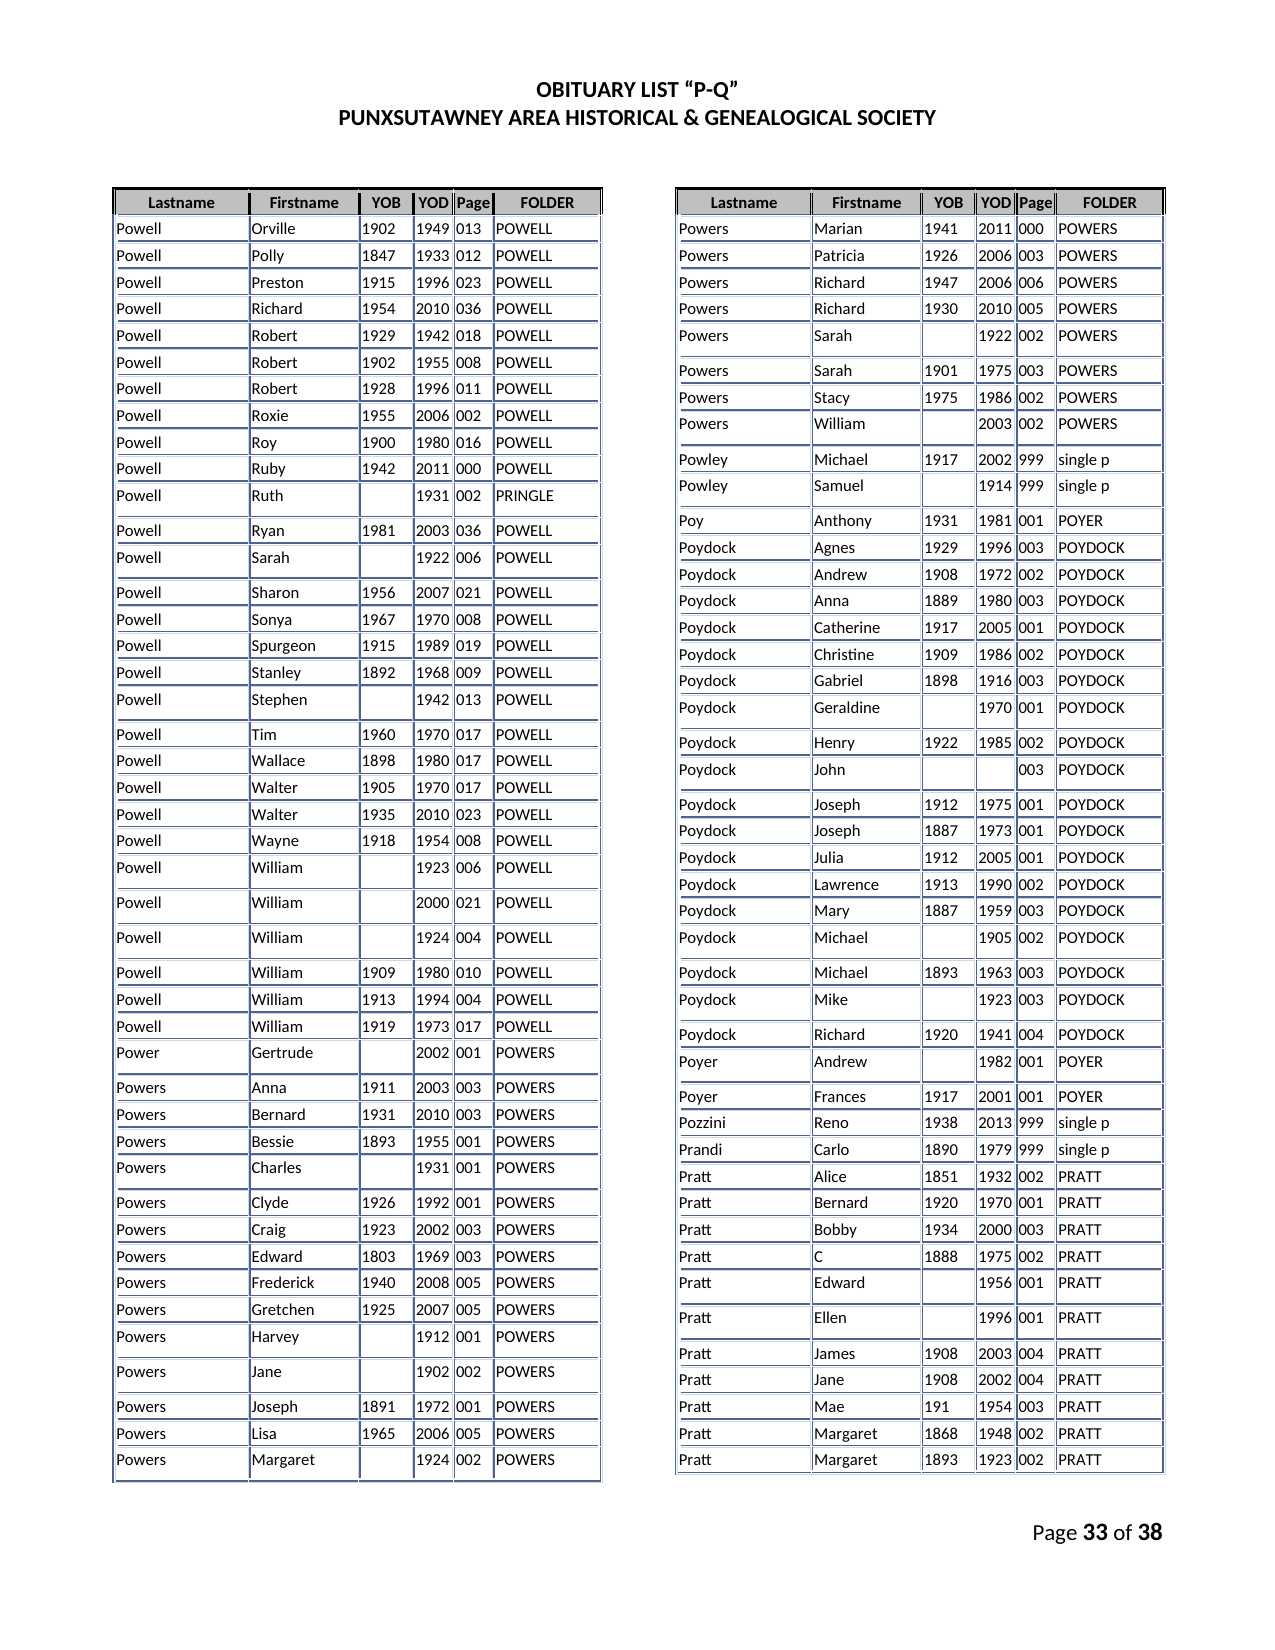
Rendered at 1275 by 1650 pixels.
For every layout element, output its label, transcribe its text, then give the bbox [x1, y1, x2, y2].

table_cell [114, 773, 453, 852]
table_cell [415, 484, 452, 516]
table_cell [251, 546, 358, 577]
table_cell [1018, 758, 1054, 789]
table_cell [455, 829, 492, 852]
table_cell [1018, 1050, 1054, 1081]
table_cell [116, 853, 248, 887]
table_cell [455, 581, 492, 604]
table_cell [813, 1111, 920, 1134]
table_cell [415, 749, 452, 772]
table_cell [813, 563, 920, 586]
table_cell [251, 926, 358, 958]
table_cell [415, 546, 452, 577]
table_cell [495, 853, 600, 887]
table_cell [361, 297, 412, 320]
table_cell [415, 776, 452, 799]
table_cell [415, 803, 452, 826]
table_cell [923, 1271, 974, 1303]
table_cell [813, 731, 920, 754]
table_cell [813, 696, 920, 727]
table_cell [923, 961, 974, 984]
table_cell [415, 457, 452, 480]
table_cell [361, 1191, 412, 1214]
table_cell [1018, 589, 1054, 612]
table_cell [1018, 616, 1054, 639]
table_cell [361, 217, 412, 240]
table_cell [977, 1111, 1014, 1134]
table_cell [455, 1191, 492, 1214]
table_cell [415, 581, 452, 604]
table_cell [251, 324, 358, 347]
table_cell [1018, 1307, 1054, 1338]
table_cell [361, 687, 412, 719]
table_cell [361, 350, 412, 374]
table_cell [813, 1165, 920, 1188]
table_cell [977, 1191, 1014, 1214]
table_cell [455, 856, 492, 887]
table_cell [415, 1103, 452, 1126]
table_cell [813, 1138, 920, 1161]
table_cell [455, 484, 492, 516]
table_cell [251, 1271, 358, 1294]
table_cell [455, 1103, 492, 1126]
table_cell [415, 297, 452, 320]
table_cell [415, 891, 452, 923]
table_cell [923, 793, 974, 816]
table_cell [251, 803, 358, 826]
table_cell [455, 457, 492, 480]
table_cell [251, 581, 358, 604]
table_header Lastname [678, 190, 812, 214]
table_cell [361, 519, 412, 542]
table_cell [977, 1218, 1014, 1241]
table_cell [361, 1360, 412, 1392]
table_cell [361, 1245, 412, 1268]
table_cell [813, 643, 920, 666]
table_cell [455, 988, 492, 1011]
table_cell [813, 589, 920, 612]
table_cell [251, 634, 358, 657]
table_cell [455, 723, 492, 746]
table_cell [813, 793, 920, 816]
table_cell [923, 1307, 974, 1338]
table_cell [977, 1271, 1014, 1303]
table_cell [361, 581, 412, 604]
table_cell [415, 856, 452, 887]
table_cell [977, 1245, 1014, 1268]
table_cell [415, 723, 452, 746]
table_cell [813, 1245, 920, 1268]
table_header YOD [413, 190, 453, 214]
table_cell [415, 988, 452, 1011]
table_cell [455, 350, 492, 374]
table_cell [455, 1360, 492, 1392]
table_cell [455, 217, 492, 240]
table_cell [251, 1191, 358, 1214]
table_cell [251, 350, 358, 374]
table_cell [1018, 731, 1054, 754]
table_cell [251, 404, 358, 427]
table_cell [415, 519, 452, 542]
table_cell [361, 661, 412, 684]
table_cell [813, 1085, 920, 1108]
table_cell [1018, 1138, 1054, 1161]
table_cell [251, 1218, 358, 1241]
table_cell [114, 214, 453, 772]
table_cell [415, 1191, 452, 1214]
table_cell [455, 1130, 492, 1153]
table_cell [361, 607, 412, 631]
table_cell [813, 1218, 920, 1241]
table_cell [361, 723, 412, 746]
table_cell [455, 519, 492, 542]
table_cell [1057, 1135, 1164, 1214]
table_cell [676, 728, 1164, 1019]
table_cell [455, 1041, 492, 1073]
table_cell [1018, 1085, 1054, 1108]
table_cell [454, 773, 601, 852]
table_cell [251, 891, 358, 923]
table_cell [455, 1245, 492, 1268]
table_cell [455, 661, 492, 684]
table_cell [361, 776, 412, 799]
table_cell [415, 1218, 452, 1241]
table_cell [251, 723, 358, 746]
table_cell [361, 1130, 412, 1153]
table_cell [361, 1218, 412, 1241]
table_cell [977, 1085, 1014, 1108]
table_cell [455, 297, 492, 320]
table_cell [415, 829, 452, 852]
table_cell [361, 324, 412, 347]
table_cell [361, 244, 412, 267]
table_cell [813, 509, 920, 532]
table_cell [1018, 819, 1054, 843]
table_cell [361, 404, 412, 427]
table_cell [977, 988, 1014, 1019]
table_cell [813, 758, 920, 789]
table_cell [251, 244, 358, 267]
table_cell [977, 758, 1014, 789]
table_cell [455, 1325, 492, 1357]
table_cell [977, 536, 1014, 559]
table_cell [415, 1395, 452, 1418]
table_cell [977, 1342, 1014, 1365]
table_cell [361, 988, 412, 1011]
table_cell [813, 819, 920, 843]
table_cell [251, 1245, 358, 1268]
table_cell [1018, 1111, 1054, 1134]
table_header YOB [922, 190, 976, 214]
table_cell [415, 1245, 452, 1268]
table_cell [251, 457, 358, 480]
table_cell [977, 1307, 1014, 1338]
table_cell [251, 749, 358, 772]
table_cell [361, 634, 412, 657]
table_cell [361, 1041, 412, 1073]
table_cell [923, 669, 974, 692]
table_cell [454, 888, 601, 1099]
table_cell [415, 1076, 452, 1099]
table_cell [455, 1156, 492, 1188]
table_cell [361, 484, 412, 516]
table_header YOD [976, 189, 1016, 214]
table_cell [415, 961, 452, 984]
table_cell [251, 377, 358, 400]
table_header Page [1016, 190, 1056, 214]
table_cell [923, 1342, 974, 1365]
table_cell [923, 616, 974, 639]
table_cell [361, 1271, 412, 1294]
table_header Firstname [812, 190, 922, 214]
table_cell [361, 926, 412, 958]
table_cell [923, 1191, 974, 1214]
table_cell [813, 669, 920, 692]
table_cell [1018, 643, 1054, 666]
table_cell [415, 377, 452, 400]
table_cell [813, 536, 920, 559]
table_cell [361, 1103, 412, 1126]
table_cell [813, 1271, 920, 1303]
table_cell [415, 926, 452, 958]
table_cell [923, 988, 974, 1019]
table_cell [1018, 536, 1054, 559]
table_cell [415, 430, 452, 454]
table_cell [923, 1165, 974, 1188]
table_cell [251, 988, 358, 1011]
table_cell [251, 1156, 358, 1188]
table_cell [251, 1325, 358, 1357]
table_header Page [454, 190, 493, 214]
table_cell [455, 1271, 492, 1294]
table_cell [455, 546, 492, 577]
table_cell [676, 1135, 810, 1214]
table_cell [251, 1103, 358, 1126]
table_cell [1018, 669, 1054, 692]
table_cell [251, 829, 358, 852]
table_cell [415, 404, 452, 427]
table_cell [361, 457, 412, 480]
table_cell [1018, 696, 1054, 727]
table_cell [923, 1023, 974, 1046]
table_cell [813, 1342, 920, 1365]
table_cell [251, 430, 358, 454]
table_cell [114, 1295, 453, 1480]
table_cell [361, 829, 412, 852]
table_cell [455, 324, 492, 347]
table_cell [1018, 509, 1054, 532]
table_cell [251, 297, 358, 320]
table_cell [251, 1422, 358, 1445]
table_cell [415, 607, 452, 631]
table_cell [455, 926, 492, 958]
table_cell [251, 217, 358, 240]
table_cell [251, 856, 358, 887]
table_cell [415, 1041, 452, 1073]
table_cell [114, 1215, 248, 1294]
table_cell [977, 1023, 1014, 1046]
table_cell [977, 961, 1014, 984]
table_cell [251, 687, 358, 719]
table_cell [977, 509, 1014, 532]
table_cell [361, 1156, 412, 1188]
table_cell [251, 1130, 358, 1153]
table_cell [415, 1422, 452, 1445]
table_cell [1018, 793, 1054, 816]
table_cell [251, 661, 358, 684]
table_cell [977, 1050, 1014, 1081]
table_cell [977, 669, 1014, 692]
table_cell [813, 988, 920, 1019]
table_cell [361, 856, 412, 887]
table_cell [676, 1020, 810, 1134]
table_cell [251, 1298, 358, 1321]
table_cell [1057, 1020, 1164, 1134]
table_header YOB [359, 190, 413, 214]
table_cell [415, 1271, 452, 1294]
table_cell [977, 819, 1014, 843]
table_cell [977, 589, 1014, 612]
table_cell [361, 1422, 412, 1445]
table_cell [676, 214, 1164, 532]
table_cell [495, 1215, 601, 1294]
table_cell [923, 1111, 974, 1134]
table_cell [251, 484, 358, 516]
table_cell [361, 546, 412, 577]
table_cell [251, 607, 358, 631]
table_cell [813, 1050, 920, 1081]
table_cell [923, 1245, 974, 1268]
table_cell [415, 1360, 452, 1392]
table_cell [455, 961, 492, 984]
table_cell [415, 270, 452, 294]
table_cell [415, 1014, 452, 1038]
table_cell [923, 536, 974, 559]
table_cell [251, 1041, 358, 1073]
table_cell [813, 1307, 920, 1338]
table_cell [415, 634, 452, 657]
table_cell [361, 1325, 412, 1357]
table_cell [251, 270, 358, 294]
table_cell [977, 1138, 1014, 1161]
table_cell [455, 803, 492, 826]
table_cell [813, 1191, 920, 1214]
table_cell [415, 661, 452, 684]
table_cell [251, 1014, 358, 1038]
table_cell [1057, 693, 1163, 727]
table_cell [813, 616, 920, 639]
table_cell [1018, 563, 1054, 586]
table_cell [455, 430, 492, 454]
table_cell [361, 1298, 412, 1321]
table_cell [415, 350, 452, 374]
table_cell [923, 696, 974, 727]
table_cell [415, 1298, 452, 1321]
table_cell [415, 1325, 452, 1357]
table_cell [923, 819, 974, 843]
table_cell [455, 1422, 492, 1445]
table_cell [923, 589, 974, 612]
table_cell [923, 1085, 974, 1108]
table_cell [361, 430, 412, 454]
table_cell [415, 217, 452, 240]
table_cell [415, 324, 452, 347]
table_header FOLDER [1056, 190, 1162, 214]
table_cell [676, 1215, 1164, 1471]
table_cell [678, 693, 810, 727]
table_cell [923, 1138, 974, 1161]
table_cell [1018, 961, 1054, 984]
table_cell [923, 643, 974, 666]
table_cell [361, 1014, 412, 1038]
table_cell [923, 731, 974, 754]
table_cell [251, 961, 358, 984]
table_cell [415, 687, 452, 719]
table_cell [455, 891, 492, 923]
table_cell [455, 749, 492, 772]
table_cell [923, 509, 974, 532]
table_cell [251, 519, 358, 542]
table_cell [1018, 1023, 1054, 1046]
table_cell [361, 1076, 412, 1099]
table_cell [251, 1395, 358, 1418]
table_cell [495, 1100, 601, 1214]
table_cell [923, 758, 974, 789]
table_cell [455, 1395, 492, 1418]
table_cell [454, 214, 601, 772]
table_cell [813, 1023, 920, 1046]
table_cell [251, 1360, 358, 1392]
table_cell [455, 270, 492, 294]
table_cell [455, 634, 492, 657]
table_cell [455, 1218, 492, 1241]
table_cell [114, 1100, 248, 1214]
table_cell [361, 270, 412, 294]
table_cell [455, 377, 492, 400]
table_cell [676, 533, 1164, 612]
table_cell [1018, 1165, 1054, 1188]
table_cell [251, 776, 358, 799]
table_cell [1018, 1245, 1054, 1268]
table_header Firstname [249, 189, 359, 214]
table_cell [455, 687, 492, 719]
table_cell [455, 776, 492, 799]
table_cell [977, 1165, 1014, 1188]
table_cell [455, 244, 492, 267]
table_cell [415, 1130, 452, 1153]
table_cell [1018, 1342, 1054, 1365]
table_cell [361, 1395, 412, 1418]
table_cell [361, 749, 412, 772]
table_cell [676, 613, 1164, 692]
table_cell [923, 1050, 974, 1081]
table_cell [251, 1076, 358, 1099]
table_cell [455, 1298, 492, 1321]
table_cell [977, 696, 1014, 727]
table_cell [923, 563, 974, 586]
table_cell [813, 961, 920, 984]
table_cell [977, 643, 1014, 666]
table_header FOLDER [493, 190, 600, 214]
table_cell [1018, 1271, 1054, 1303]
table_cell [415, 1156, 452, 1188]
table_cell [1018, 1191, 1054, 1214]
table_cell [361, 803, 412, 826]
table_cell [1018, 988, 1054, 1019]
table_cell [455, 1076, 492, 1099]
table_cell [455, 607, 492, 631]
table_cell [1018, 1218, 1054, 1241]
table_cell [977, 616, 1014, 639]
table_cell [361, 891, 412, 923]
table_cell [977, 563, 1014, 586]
table_header Lastname [116, 189, 249, 214]
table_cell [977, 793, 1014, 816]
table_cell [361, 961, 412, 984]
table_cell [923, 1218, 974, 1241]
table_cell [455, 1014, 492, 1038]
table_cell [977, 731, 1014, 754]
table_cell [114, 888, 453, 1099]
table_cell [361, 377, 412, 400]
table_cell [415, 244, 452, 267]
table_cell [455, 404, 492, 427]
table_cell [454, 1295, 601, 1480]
